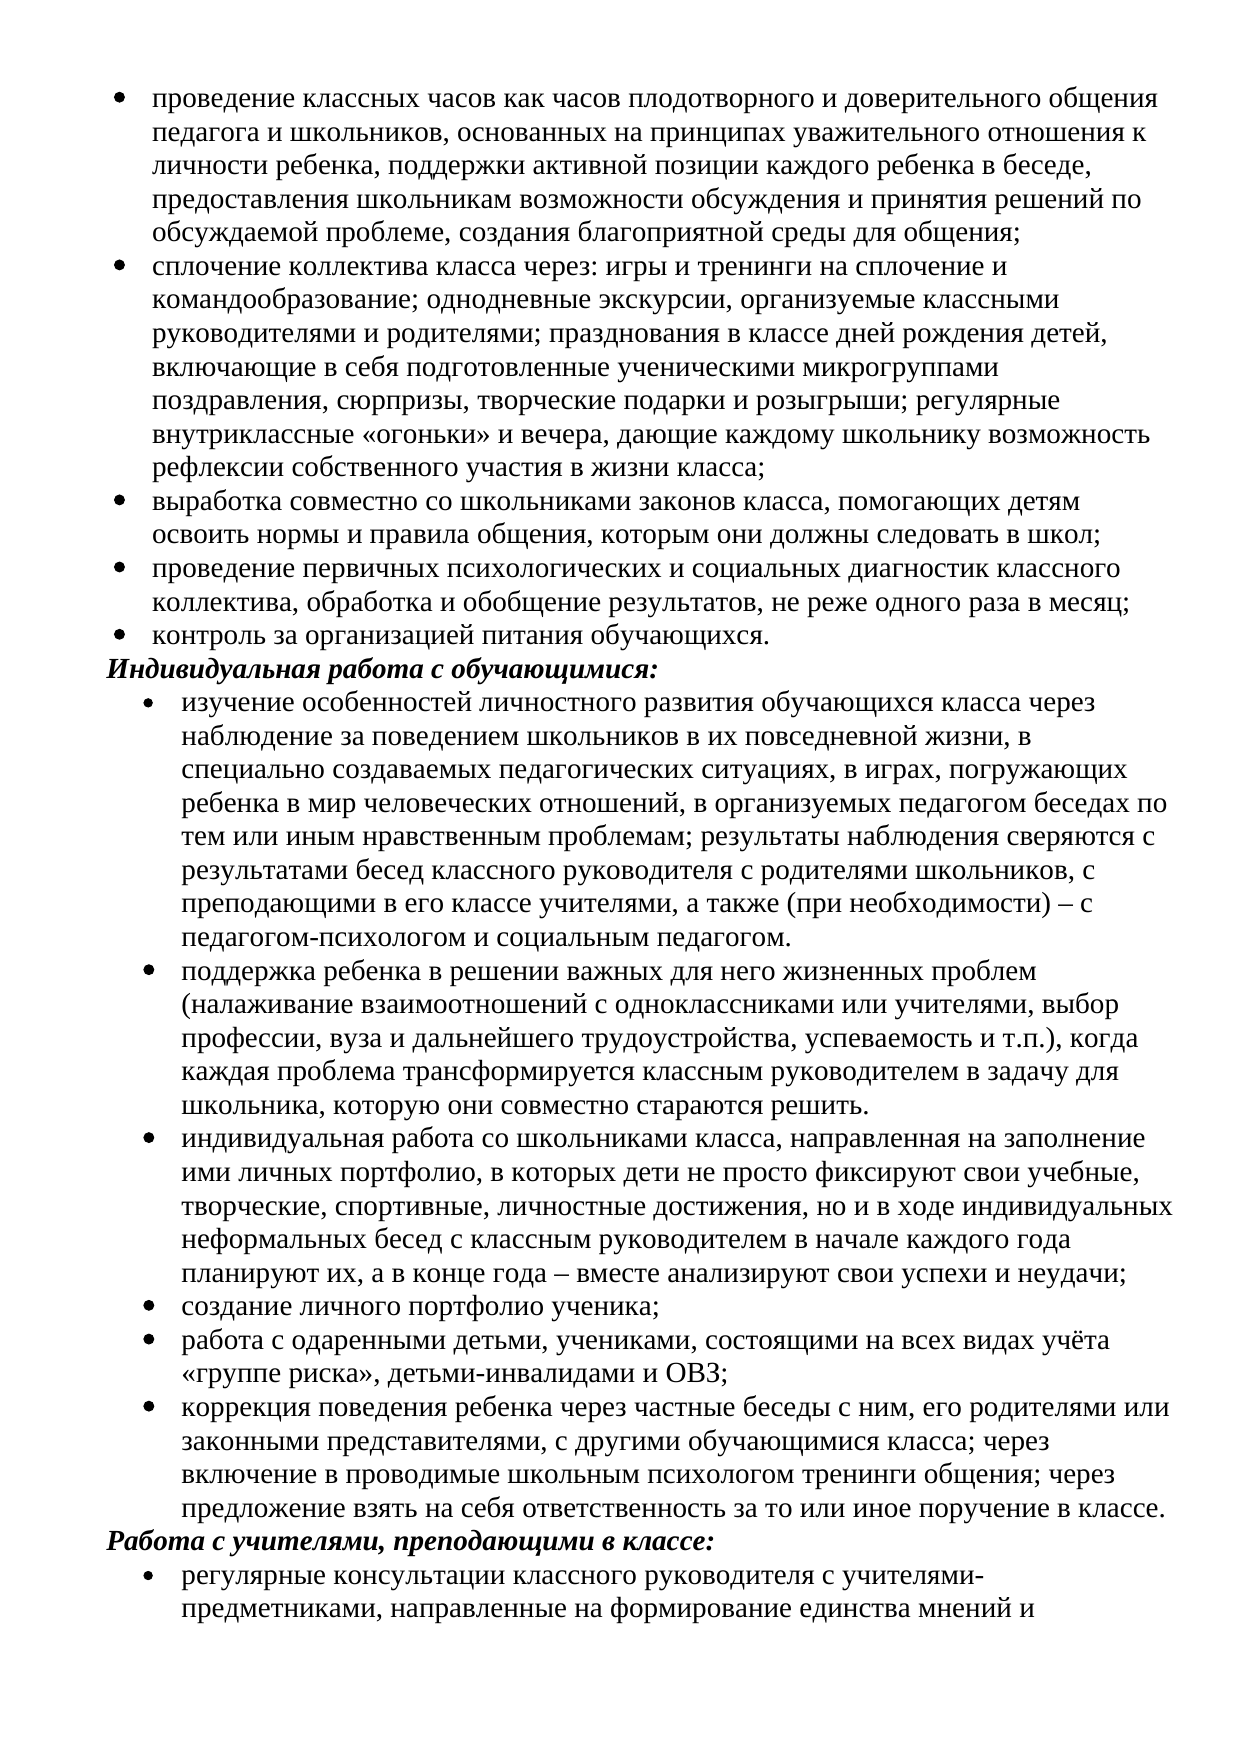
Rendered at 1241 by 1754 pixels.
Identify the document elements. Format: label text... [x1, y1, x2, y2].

list контроль за организацией питания обучающихся. [114, 617, 1175, 651]
text Работа с учителями, преподающими в классе: [106, 1523, 1175, 1557]
list индивидуальная работа со школьниками класса, направленная на заполнение ими личных портфолио, в которых дети не просто фиксируют свои учебные, творческие, спортивные, личностные достижения, но и в ходе индивидуальных неформальных бесед с классным руководителем в начале каждого года планируют их, а в конце года – вместе анализируют свои успехи и неудачи; [144, 1121, 1175, 1288]
list работа с одаренными детьми, учениками, состоящими на всех видах учёта «группе риска», детьми-инвалидами и ОВЗ; [144, 1322, 1175, 1389]
list поддержка ребенка в решении важных для него жизненных проблем (налаживание взаимоотношений с одноклассниками или учителями, выбор профессии, вуза и дальнейшего трудоустройства, успеваемость и т.п.), когда каждая проблема трансформируется классным руководителем в задачу для школьника, которую они совместно стараются решить. [144, 953, 1175, 1121]
text Индивидуальная работа с обучающимися: [106, 651, 1175, 684]
list проведение классных часов как часов плодотворного и доверительного общения педагога и школьников, основанных на принципах уважительного отношения к личности ребенка, поддержки активной позиции каждого ребенка в беседе, предоставления школьникам возможности обсуждения и принятия решений по обсуждаемой проблеме, создания благоприятной среды для общения; [114, 80, 1175, 248]
list изучение особенностей личностного развития обучающихся класса через наблюдение за поведением школьников в их повседневной жизни, в специально создаваемых педагогических ситуациях, в играх, погружающих ребенка в мир человеческих отношений, в организуемых педагогом беседах по тем или иным нравственным проблемам; результаты наблюдения сверяются с результатами бесед классного руководителя с родителями школьников, с преподающими в его классе учителями, а также (при необходимости) – с педагогом-психологом и социальным педагогом. [144, 684, 1175, 953]
list проведение первичных психологических и социальных диагностик классного коллектива, обработка и обобщение результатов, не реже одного раза в месяц; [114, 550, 1175, 617]
list коррекция поведения ребенка через частные беседы с ним, его родителями или законными представителями, с другими обучающимися класса; через включение в проводимые школьным психологом тренинги общения; через предложение взять на себя ответственность за то или иное поручение в классе. [144, 1389, 1175, 1523]
list выработка совместно со школьниками законов класса, помогающих детям освоить нормы и правила общения, которым они должны следовать в школ; [114, 483, 1175, 550]
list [144, 1557, 1175, 1624]
list создание личного портфолио ученика; [144, 1288, 1175, 1322]
list сплочение коллектива класса через: игры и тренинги на сплочение и командообразование; однодневные экскурсии, организуемые классными руководителями и родителями; празднования в классе дней рождения детей, включающие в себя подготовленные ученическими микрогруппами поздравления, сюрпризы, творческие подарки и розыгрыши; регулярные внутриклассные «огоньки» и вечера, дающие каждому школьнику возможность рефлексии собственного участия в жизни класса; [114, 248, 1175, 483]
